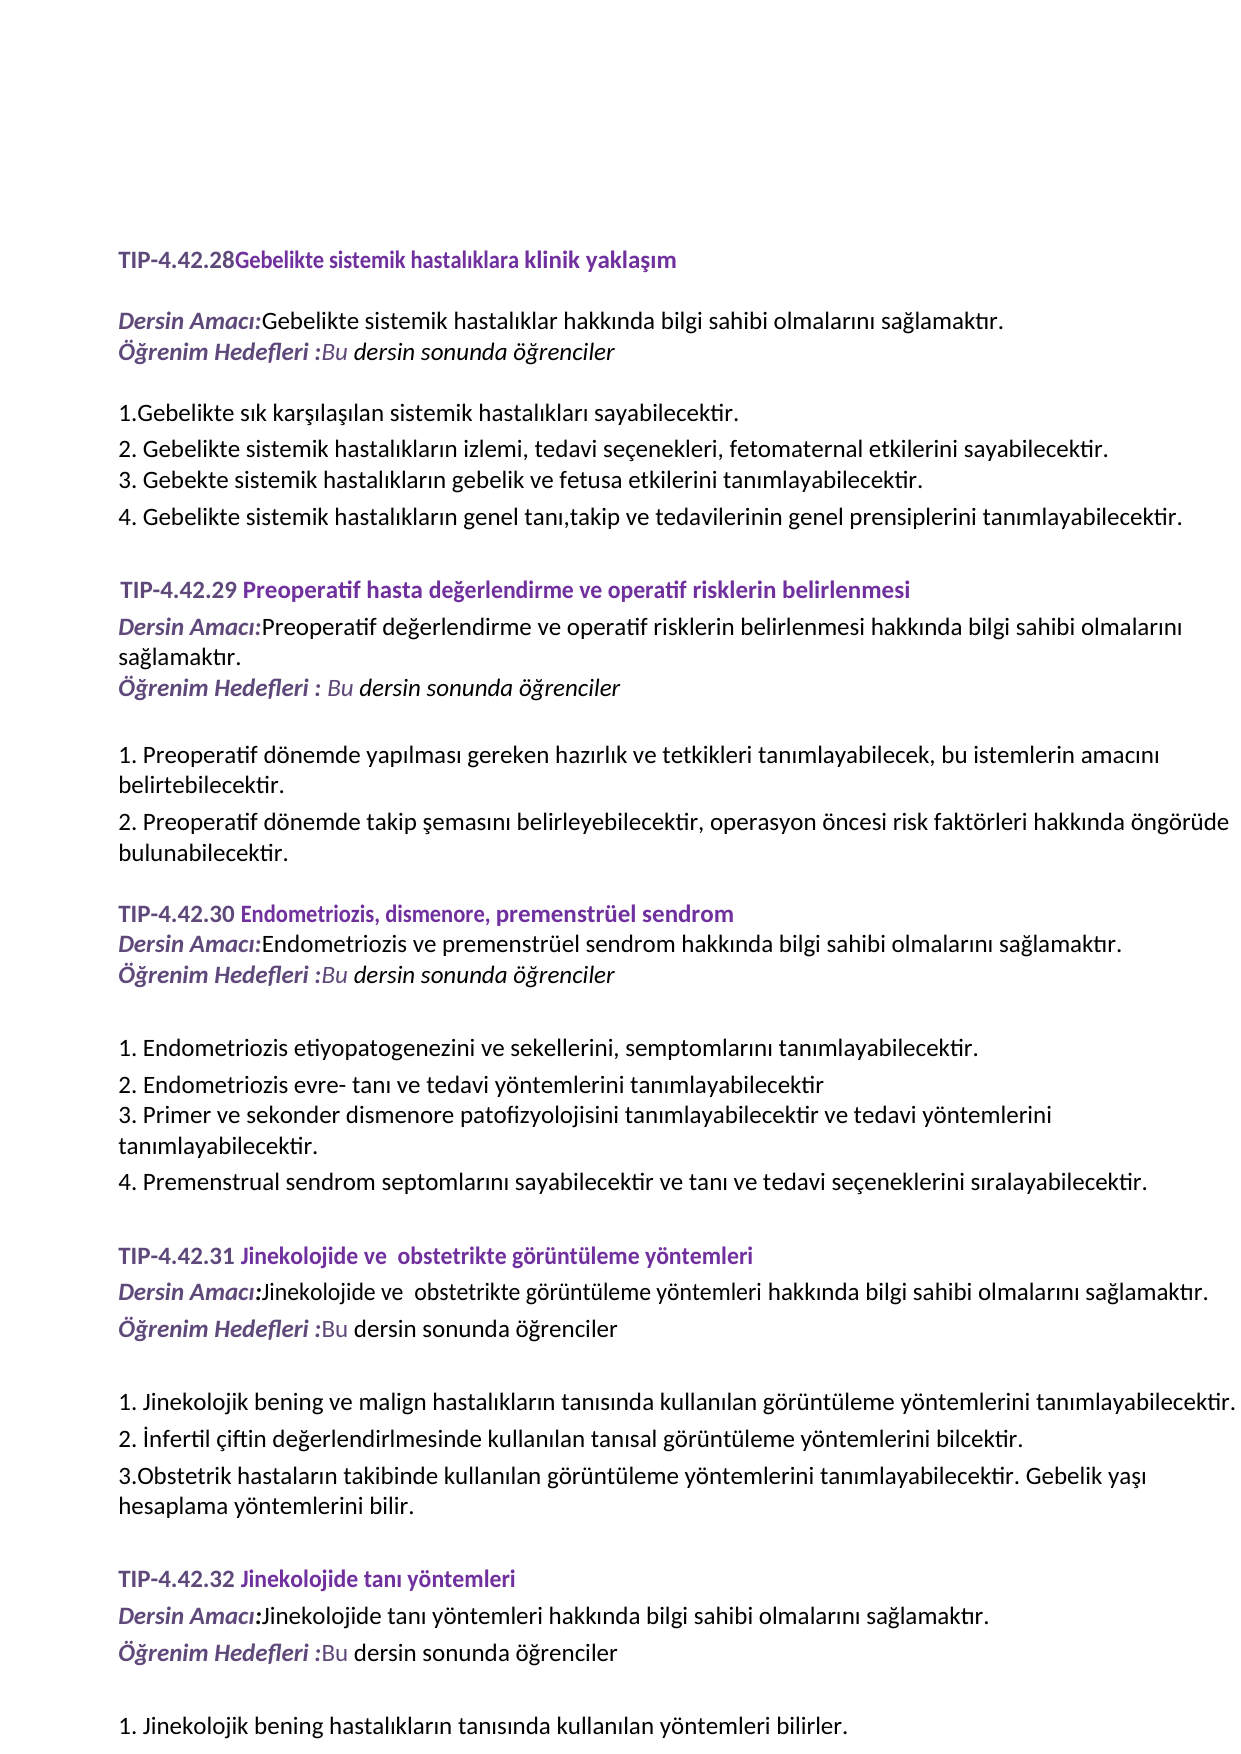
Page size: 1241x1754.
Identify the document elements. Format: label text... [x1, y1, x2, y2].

text TIP-4.42.28Gebelikte sistemik hastalıklara klinik yaklaşım [118, 244, 1240, 275]
text 2. Preoperatif dönemde takip şemasını belirleyebilecektir, operasyon öncesi risk faktörleri hakkında öngörüde bulunabilecektir. [118, 806, 1240, 867]
text 1. Preoperatif dönemde yapılması gereken hazırlık ve tetkikleri tanımlayabilecek, bu istemlerin amacını belirtebilecektir. [118, 739, 1240, 800]
text 2. İnfertil çiftin değerlendirlmesinde kullanılan tanısal görüntüleme yöntemlerini bilcektir. [118, 1423, 1240, 1454]
text Dersin Amacı:Gebelikte sistemik hastalıklar hakkında bilgi sahibi olmalarını sağlamaktır. [118, 305, 1240, 336]
text Öğrenim Hedefleri :Bu dersin sonunda öğrenciler [118, 336, 1240, 366]
text Öğrenim Hedefleri :Bu dersin sonunda öğrenciler [118, 959, 1240, 989]
text 2. Endometriozis evre- tanı ve tedavi yöntemlerini tanımlayabilecektir [118, 1069, 1240, 1099]
text 3. Primer ve sekonder dismenore patofizyolojisini tanımlayabilecektir ve tedavi yöntemlerini tanımlayabilecektir. [118, 1099, 1240, 1160]
text Öğrenim Hedefleri :Bu dersin sonunda öğrenciler [118, 1313, 1240, 1344]
text Öğrenim Hedefleri : Bu dersin sonunda öğrenciler [118, 672, 1240, 702]
text Öğrenim Hedefleri :Bu dersin sonunda öğrenciler [118, 1637, 1240, 1667]
text 1. Jinekolojik bening hastalıkların tanısında kullanılan yöntemleri bilirler. [118, 1710, 1240, 1741]
text 4. Premenstrual sendrom septomlarını sayabilecektir ve tanı ve tedavi seçeneklerini sıralayabilecektir. [118, 1166, 1240, 1197]
text Dersin Amacı:Preoperatif değerlendirme ve operatif risklerin belirlenmesi hakkında bilgi sahibi olmalarını sağlamaktır. [118, 611, 1240, 672]
text 1. Jinekolojik bening ve malign hastalıkların tanısında kullanılan görüntüleme yöntemlerini tanımlayabilecektir. [118, 1386, 1240, 1417]
text Dersin Amacı:Endometriozis ve premenstrüel sendrom hakkında bilgi sahibi olmalarını sağlamaktır. [118, 928, 1240, 959]
text 2. Gebelikte sistemik hastalıkların izlemi, tedavi seçenekleri, fetomaternal etkilerini sayabilecektir. [118, 433, 1240, 464]
text TIP-4.42.30 Endometriozis, dismenore, premenstrüel sendrom [118, 898, 1240, 928]
text 1.Gebelikte sık karşılaşılan sistemik hastalıkları sayabilecektir. [118, 397, 1240, 427]
text 1. Endometriozis etiyopatogenezini ve sekellerini, semptomlarını tanımlayabilecektir. [118, 1032, 1240, 1063]
text 3. Gebekte sistemik hastalıkların gebelik ve fetusa etkilerini tanımlayabilecektir. [118, 464, 1240, 494]
text 4. Gebelikte sistemik hastalıkların genel tanı,takip ve tedavilerinin genel prensiplerini tanımlayabilecektir. [118, 501, 1240, 531]
text TIP-4.42.29 Preoperatif hasta değerlendirme ve operatif risklerin belirlenmesi [0, 574, 1240, 604]
text TIP-4.42.31 Jinekolojide ve obstetrikte görüntüleme yöntemleri [118, 1240, 1240, 1270]
text Dersin Amacı:Jinekolojide ve obstetrikte görüntüleme yöntemleri hakkında bilgi sahibi olmalarını sağlamaktır. [118, 1276, 1240, 1307]
text Dersin Amacı:Jinekolojide tanı yöntemleri hakkında bilgi sahibi olmalarını sağlamaktır. [118, 1600, 1240, 1631]
text TIP-4.42.32 Jinekolojide tanı yöntemleri [118, 1564, 1240, 1594]
text 3.Obstetrik hastaların takibinde kullanılan görüntüleme yöntemlerini tanımlayabilecektir. Gebelik yaşı hesaplama yöntemlerini bilir. [118, 1460, 1240, 1521]
